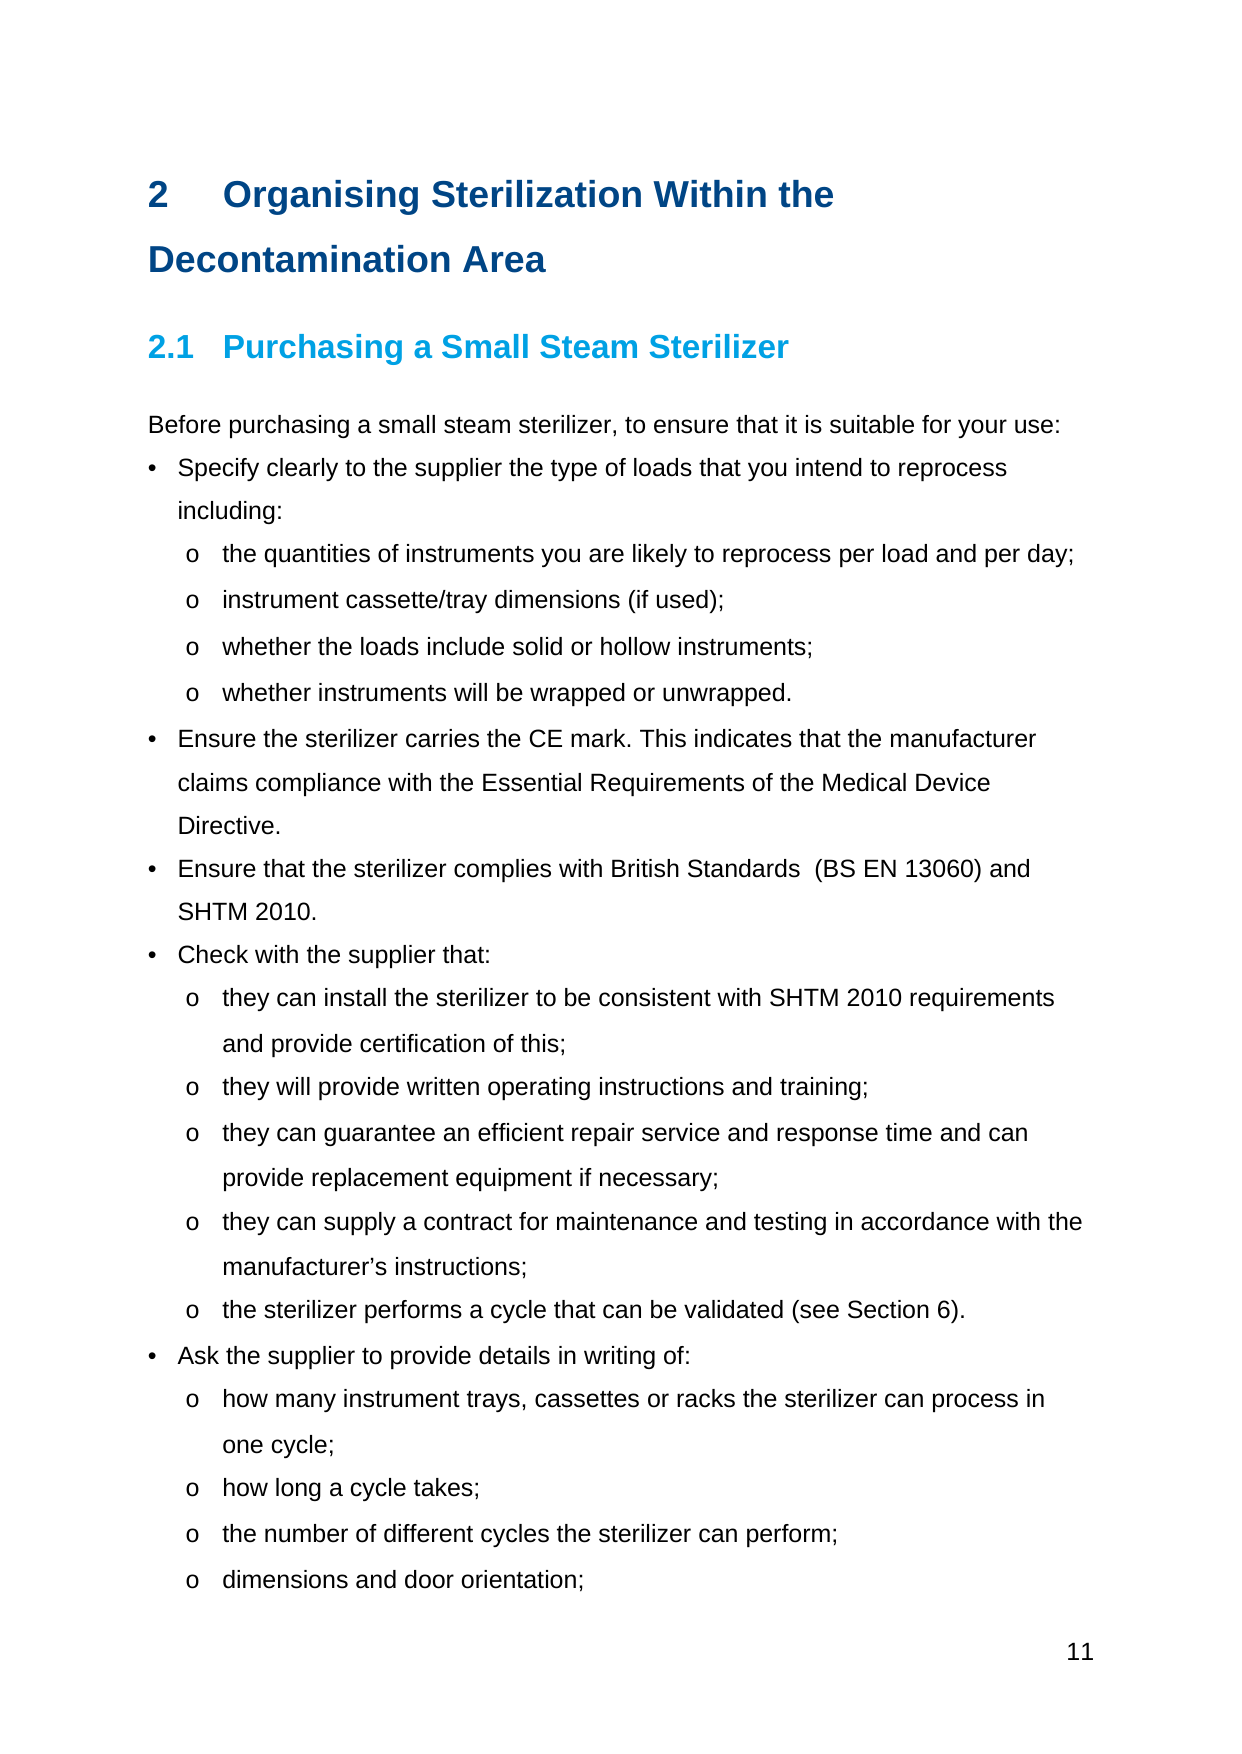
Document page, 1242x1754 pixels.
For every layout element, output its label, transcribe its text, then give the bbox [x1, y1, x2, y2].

text the number of different cycles the sterilizer can perform; [185, 1519, 1094, 1550]
text how many instrument trays, cassettes or racks the sterilizer can process in one cycle; [185, 1384, 1094, 1458]
text Ensure the sterilizer carries the CE mark. This indicates that the manufacturer claims compliance with the Essential Requirements of the Medical Device Directive. [148, 724, 1094, 839]
text Ensure that the sterilizer complies with British Standards (BS EN 13060) and SHTM 2010. [148, 854, 1094, 926]
text instrument cassette/tray dimensions (if used); [185, 585, 1094, 616]
text whether the loads include solid or hollow instruments; [185, 632, 1094, 663]
text they can supply a contract for maintenance and testing in accordance with the manufacturer’s instructions; [185, 1206, 1094, 1281]
text the quantities of instruments you are likely to reprocess per load and per day; [185, 539, 1094, 570]
text Specify clearly to the supplier the type of loads that you intend to reprocess including: [148, 453, 1094, 525]
text they can guarantee an efficient repair service and response time and can provide replacement equipment if necessary; [185, 1118, 1094, 1192]
text Check with the supplier that: [148, 940, 1094, 969]
subtitle 2.1 Purchasing a Small Steam Sterilizer [148, 327, 1094, 366]
text how long a cycle takes; [185, 1473, 1094, 1504]
subtitle 2 Organising Sterilization Within the Decontamination Area [148, 173, 1094, 281]
text dimensions and door orientation; [185, 1566, 1094, 1596]
text they will provide written operating instructions and training; [185, 1072, 1094, 1103]
text Ask the supplier to provide details in writing of: [148, 1341, 1094, 1370]
text the sterilizer performs a cycle that can be validated (see Section 6). [185, 1295, 1094, 1326]
text they can install the sterilizer to be consistent with SHTM 2010 requirements and provide certification of this; [185, 983, 1094, 1057]
text whether instruments will be wrapped or unwrapped. [185, 678, 1094, 709]
text Before purchasing a small steam sterilizer, to ensure that it is suitable for your use: [148, 410, 1094, 438]
